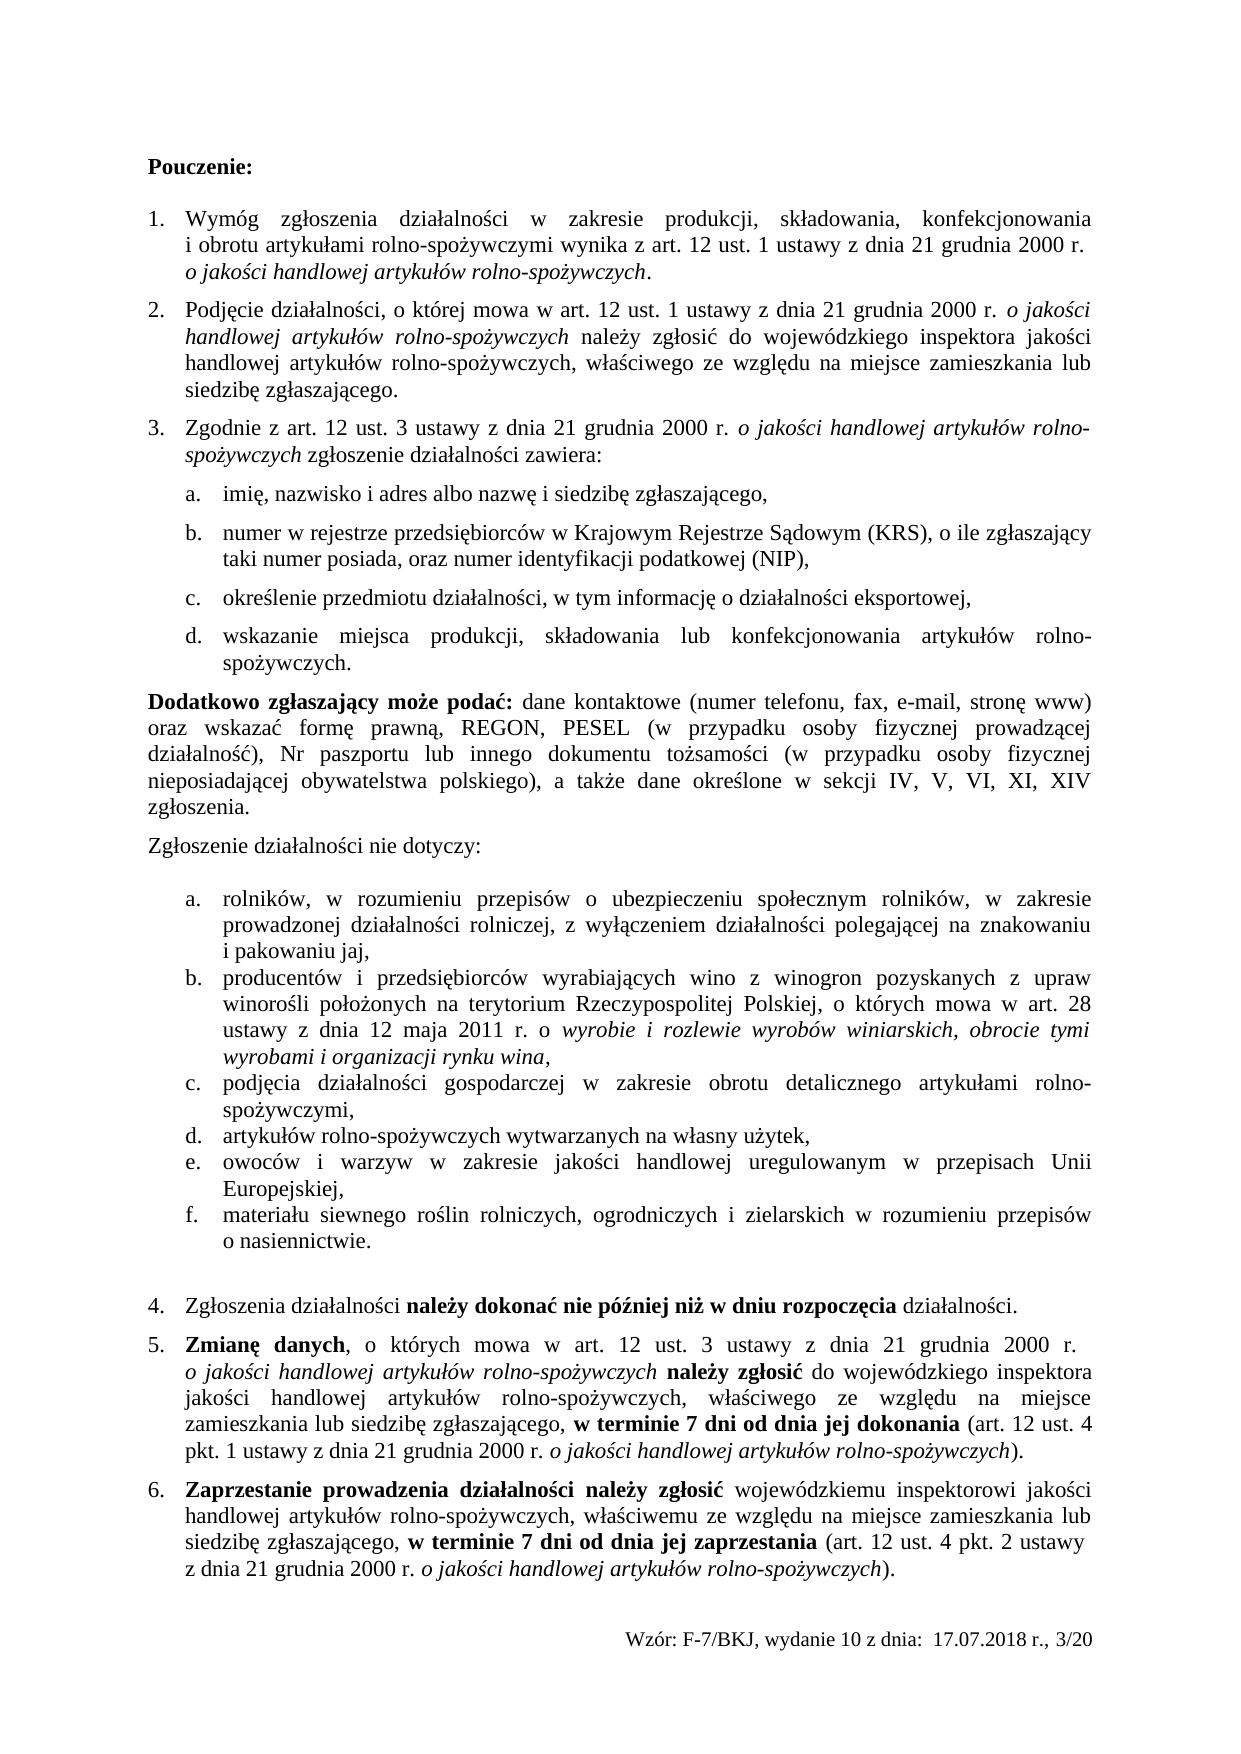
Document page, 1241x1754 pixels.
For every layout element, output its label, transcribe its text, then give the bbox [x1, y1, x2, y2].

list owoców i warzyw w zakresie jakości handlowej uregulowanym w przepisach Unii Europejskiej, [185, 1148, 1093, 1201]
list wskazanie miejsca produkcji, składowania lub konfekcjonowania artykułów rolno-spożywczych. [185, 623, 1093, 675]
list rolników, w rozumieniu przepisów o ubezpieczeniu społecznym rolników, w zakresie prowadzonej działalności rolniczej, z wyłączeniem działalności polegającej na znakowaniu i pakowaniu jaj, [185, 885, 1093, 964]
list określenie przedmiotu działalności, w tym informację o działalności eksportowej, [185, 584, 1093, 610]
list numer w rejestrze przedsiębiorców w Krajowym Rejestrze Sądowym (KRS), o ile zgłaszający taki numer posiada, oraz numer identyfikacji podatkowej (NIP), [185, 518, 1093, 571]
list imię, nazwisko i adres albo nazwę i siedzibę zgłaszającego, [185, 480, 1093, 506]
list Zgodnie z art. 12 ust. 3 ustawy z dnia 21 grudnia 2000 r. o jakości handlowej artykułów rolno-spożywczych zgłoszenie działalności zawiera: [148, 414, 1093, 467]
list Zmianę danych, o których mowa w art. 12 ust. 3 ustawy z dnia 21 grudnia 2000 r. o jakości handlowej artykułów rolno-spożywczych należy zgłosić do wojewódzkiego inspektora jakości handlowej artykułów rolno-spożywczych, właściwego ze względu na miejsce zamieszkania lub siedzibę zgłaszającego, w terminie 7 dni od dnia jej dokonania (art. 12 ust. 4 pkt. 1 ustawy z dnia 21 grudnia 2000 r. o jakości handlowej artykułów rolno-spożywczych). [148, 1331, 1093, 1463]
text Dodatkowo zgłaszający może podać: dane kontaktowe (numer telefonu, fax, e-mail, stronę www) oraz wskazać formę prawną, REGON, PESEL (w przypadku osoby fizycznej prowadzącej działalność), Nr paszportu lub innego dokumentu tożsamości (w przypadku osoby fizycznej nieposiadającej obywatelstwa polskiego), a także dane określone w sekcji IV, V, VI, XI, XIV zgłoszenia. [148, 688, 1093, 819]
text Pouczenie: [148, 153, 1093, 179]
list artykułów rolno-spożywczych wytwarzanych na własny użytek, [185, 1122, 1093, 1148]
list Zaprzestanie prowadzenia działalności należy zgłosić wojewódzkiemu inspektorowi jakości handlowej artykułów rolno-spożywczych, właściwemu ze względu na miejsce zamieszkania lub siedzibę zgłaszającego, w terminie 7 dni od dnia jej zaprzestania (art. 12 ust. 4 pkt. 2 ustawy z dnia 21 grudnia 2000 r. o jakości handlowej artykułów rolno-spożywczych). [148, 1476, 1093, 1581]
list materiału siewnego roślin rolniczych, ogrodniczych i zielarskich w rozumieniu przepisów o nasiennictwie. [185, 1201, 1093, 1254]
list Zgłoszenia działalności należy dokonać nie później niż w dniu rozpoczęcia działalności. [148, 1293, 1093, 1319]
list Podjęcie działalności, o której mowa w art. 12 ust. 1 ustawy z dnia 21 grudnia 2000 r. o jakości handlowej artykułów rolno-spożywczych należy zgłosić do wojewódzkiego inspektora jakości handlowej artykułów rolno-spożywczych, właściwego ze względu na miejsce zamieszkania lub siedzibę zgłaszającego. [148, 297, 1093, 402]
list Wymóg zgłoszenia działalności w zakresie produkcji, składowania, konfekcjonowania i obrotu artykułami rolno-spożywczymi wynika z art. 12 ust. 1 ustawy z dnia 21 grudnia 2000 r. o jakości handlowej artykułów rolno-spożywczych. [148, 205, 1093, 284]
list podjęcia działalności gospodarczej w zakresie obrotu detalicznego artykułami rolno-spożywczymi, [185, 1069, 1093, 1122]
text Zgłoszenie działalności nie dotyczy: [148, 832, 1093, 858]
list producentów i przedsiębiorców wyrabiających wino z winogron pozyskanych z upraw winorośli położonych na terytorium Rzeczypospolitej Polskiej, o których mowa w art. 28 ustawy z dnia 12 maja 2011 r. o wyrobie i rozlewie wyrobów winiarskich, obrocie tymi wyrobami i organizacji rynku wina, [185, 964, 1093, 1069]
